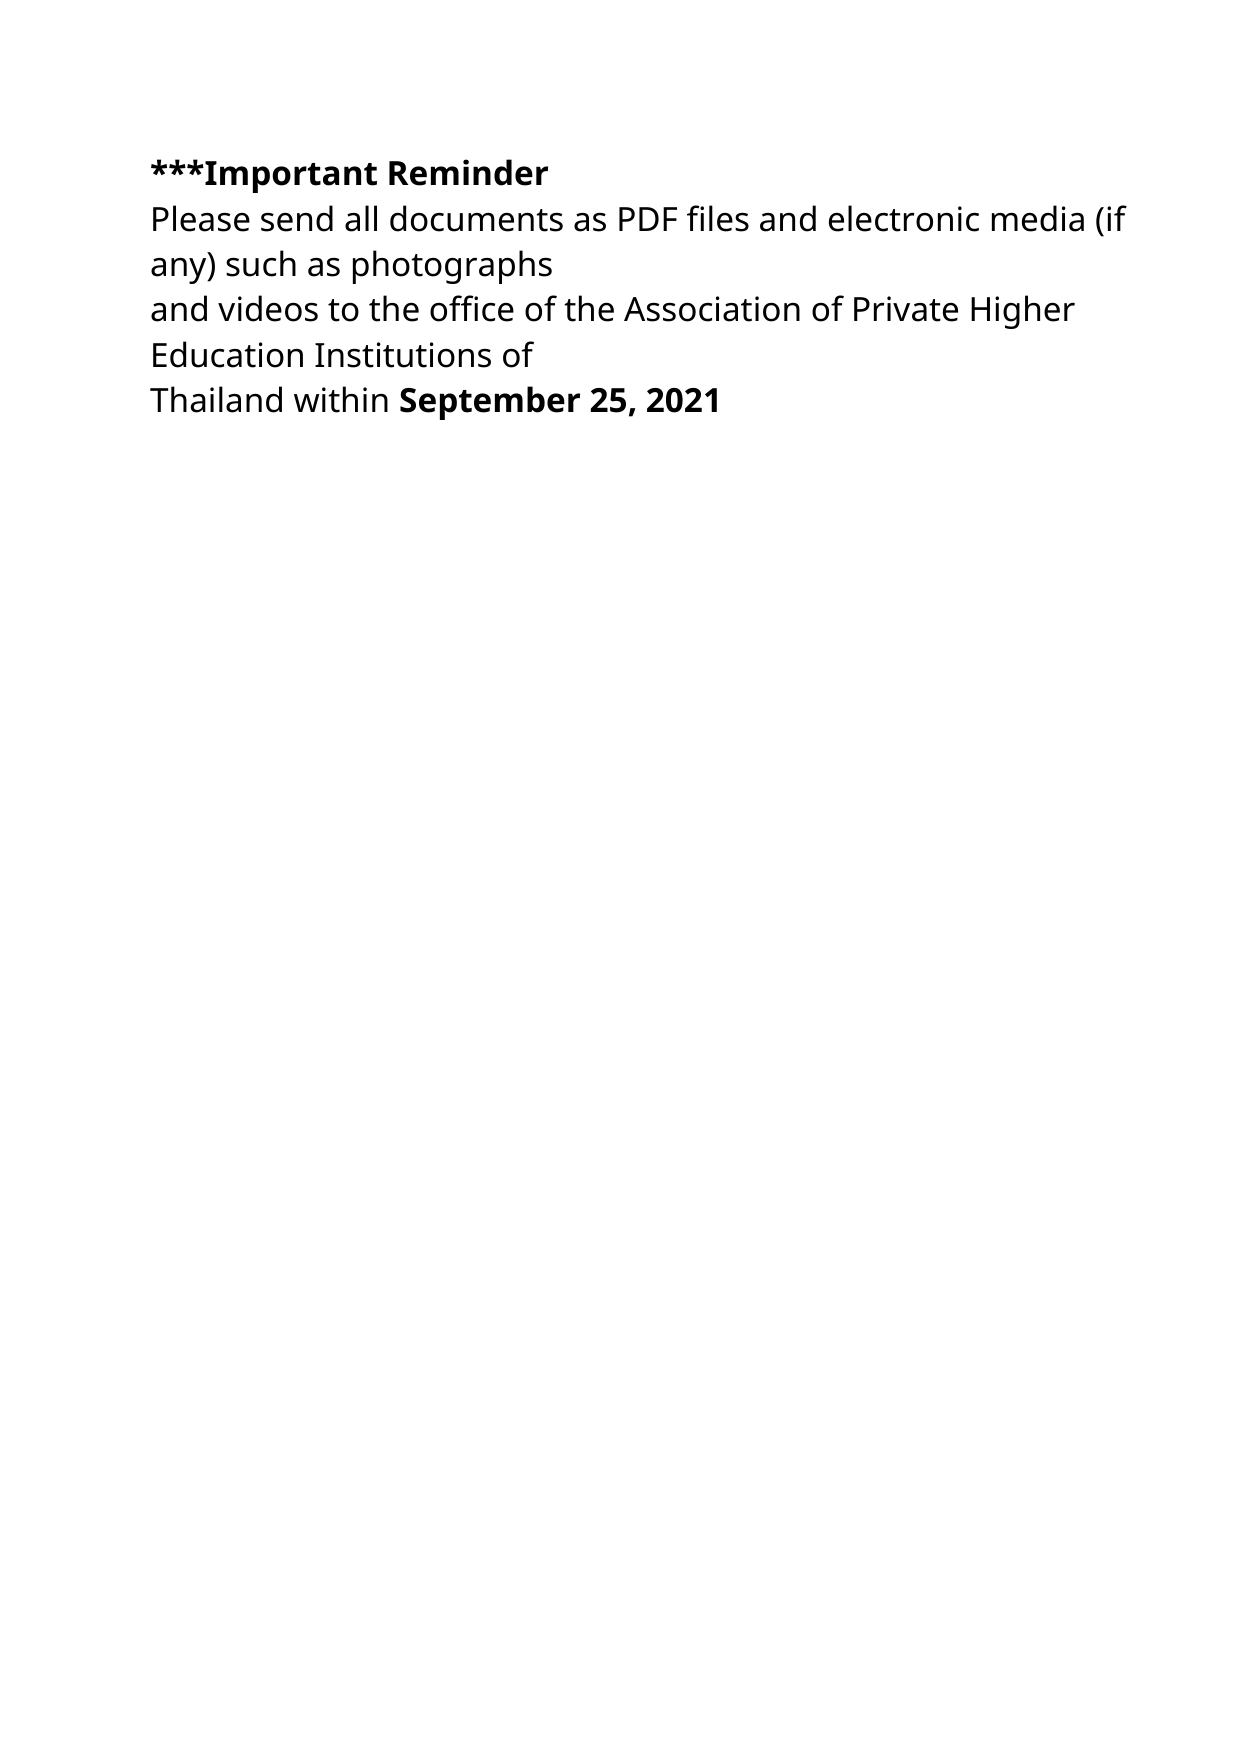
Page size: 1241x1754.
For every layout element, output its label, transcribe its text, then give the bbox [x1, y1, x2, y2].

text Thailand within September 25, 2021 [150, 377, 1152, 422]
text Please send all documents as PDF files and electronic media (if any) such as photographs [150, 195, 1152, 286]
text ***Important Reminder [150, 150, 1152, 195]
text and videos to the office of the Association of Private Higher Education Institutions of [150, 286, 1152, 377]
